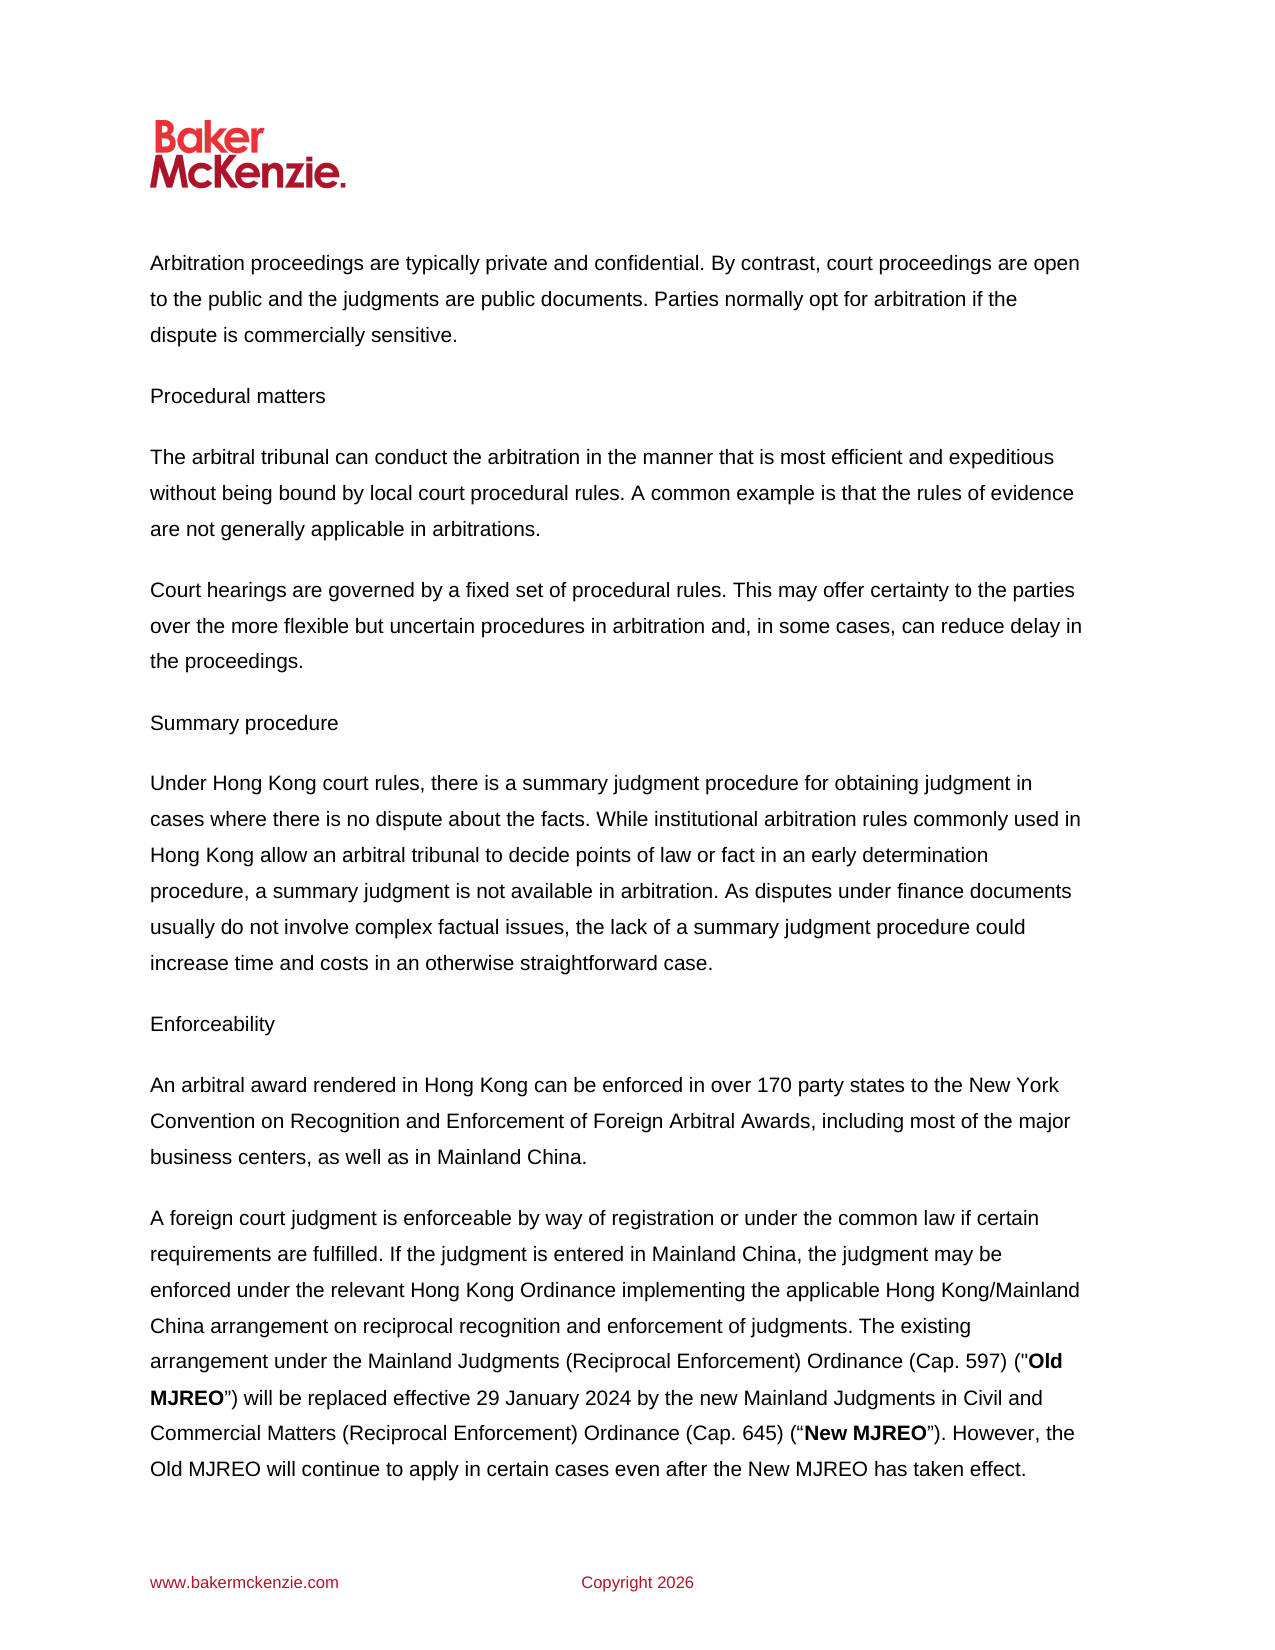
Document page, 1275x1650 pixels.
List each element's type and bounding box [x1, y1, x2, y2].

picture [150, 120, 346, 189]
